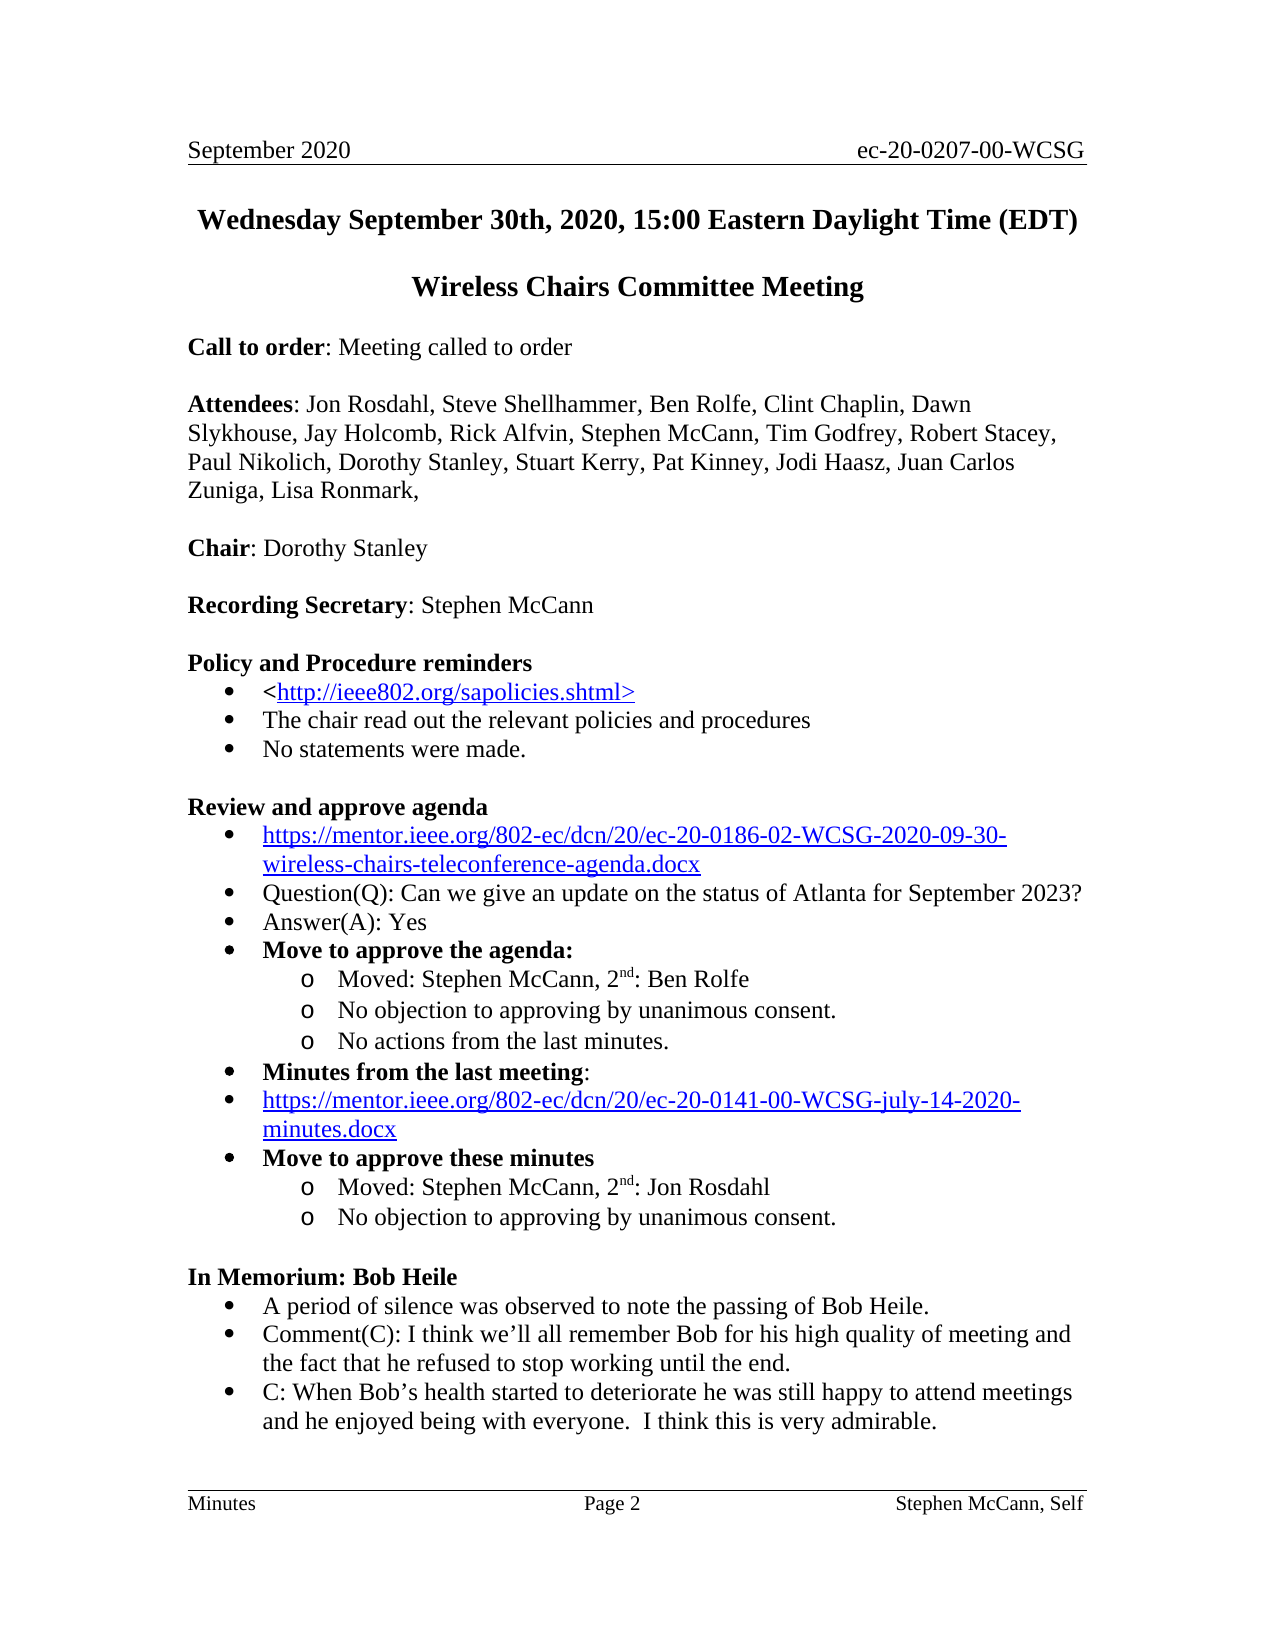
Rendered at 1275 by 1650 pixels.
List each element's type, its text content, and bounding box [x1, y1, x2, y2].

list https://mentor.ieee.org/802-ec/dcn/20/ec-20-0141-00-WCSG-july-14-2020-minutes.docx [225, 1085, 1087, 1143]
list Comment(C): I think we’ll all remember Bob for his high quality of meeting and the fact that he refused to stop working until the end. [225, 1319, 1087, 1377]
list No objection to approving by unanimous consent. [300, 1202, 1087, 1233]
list The chair read out the relevant policies and procedures [225, 705, 1087, 734]
text Wednesday September 30th, 2020, 15:00 Eastern Daylight Time (EDT) [187, 202, 1087, 236]
list A period of silence was observed to note the passing of Bob Heile. [225, 1291, 1087, 1319]
text In Memorium: Bob Heile [187, 1262, 1087, 1291]
list No actions from the last minutes. [300, 1026, 1087, 1057]
list <http://ieee802.org/sapolicies.shtml> [225, 677, 1087, 705]
list Move to approve the agenda: [225, 935, 1087, 964]
list Move to approve these minutes [225, 1143, 1087, 1172]
list No objection to approving by unanimous consent. [300, 995, 1087, 1026]
text Wireless Chairs Committee Meeting [187, 269, 1087, 303]
list Answer(A): Yes [225, 907, 1087, 935]
text Recording Secretary: Stephen McCann [187, 590, 1087, 619]
list Minutes from the last meeting: [225, 1057, 1087, 1085]
text Chair: Dorothy Stanley [187, 533, 1087, 562]
list Moved: Stephen McCann, 2nd: Ben Rolfe [300, 964, 1087, 995]
list Moved: Stephen McCann, 2nd: Jon Rosdahl [300, 1172, 1087, 1202]
list C: When Bob’s health started to deteriorate he was still happy to attend meetings and he enjoyed being with everyone. I think this is very admirable. [225, 1377, 1087, 1434]
text Policy and Procedure reminders [187, 648, 1087, 677]
text Attendees: Jon Rosdahl, Steve Shellhammer, Ben Rolfe, Clint Chaplin, Dawn Slykhouse, Jay Holcomb, Rick Alfvin, Stephen McCann, Tim Godfrey, Robert Stacey, Paul Nikolich, Dorothy Stanley, Stuart Kerry, Pat Kinney, Jodi Haasz, Juan Carlos Zuniga, Lisa Ronmark, [187, 389, 1087, 504]
text Call to order: Meeting called to order [187, 332, 1087, 360]
list Question(Q): Can we give an update on the status of Atlanta for September 2023? [225, 878, 1087, 907]
text Review and approve agenda [187, 792, 1087, 820]
list https://mentor.ieee.org/802-ec/dcn/20/ec-20-0186-02-WCSG-2020-09-30-wireless-chairs-teleconference-agenda.docx [225, 820, 1087, 878]
list No statements were made. [225, 734, 1087, 763]
